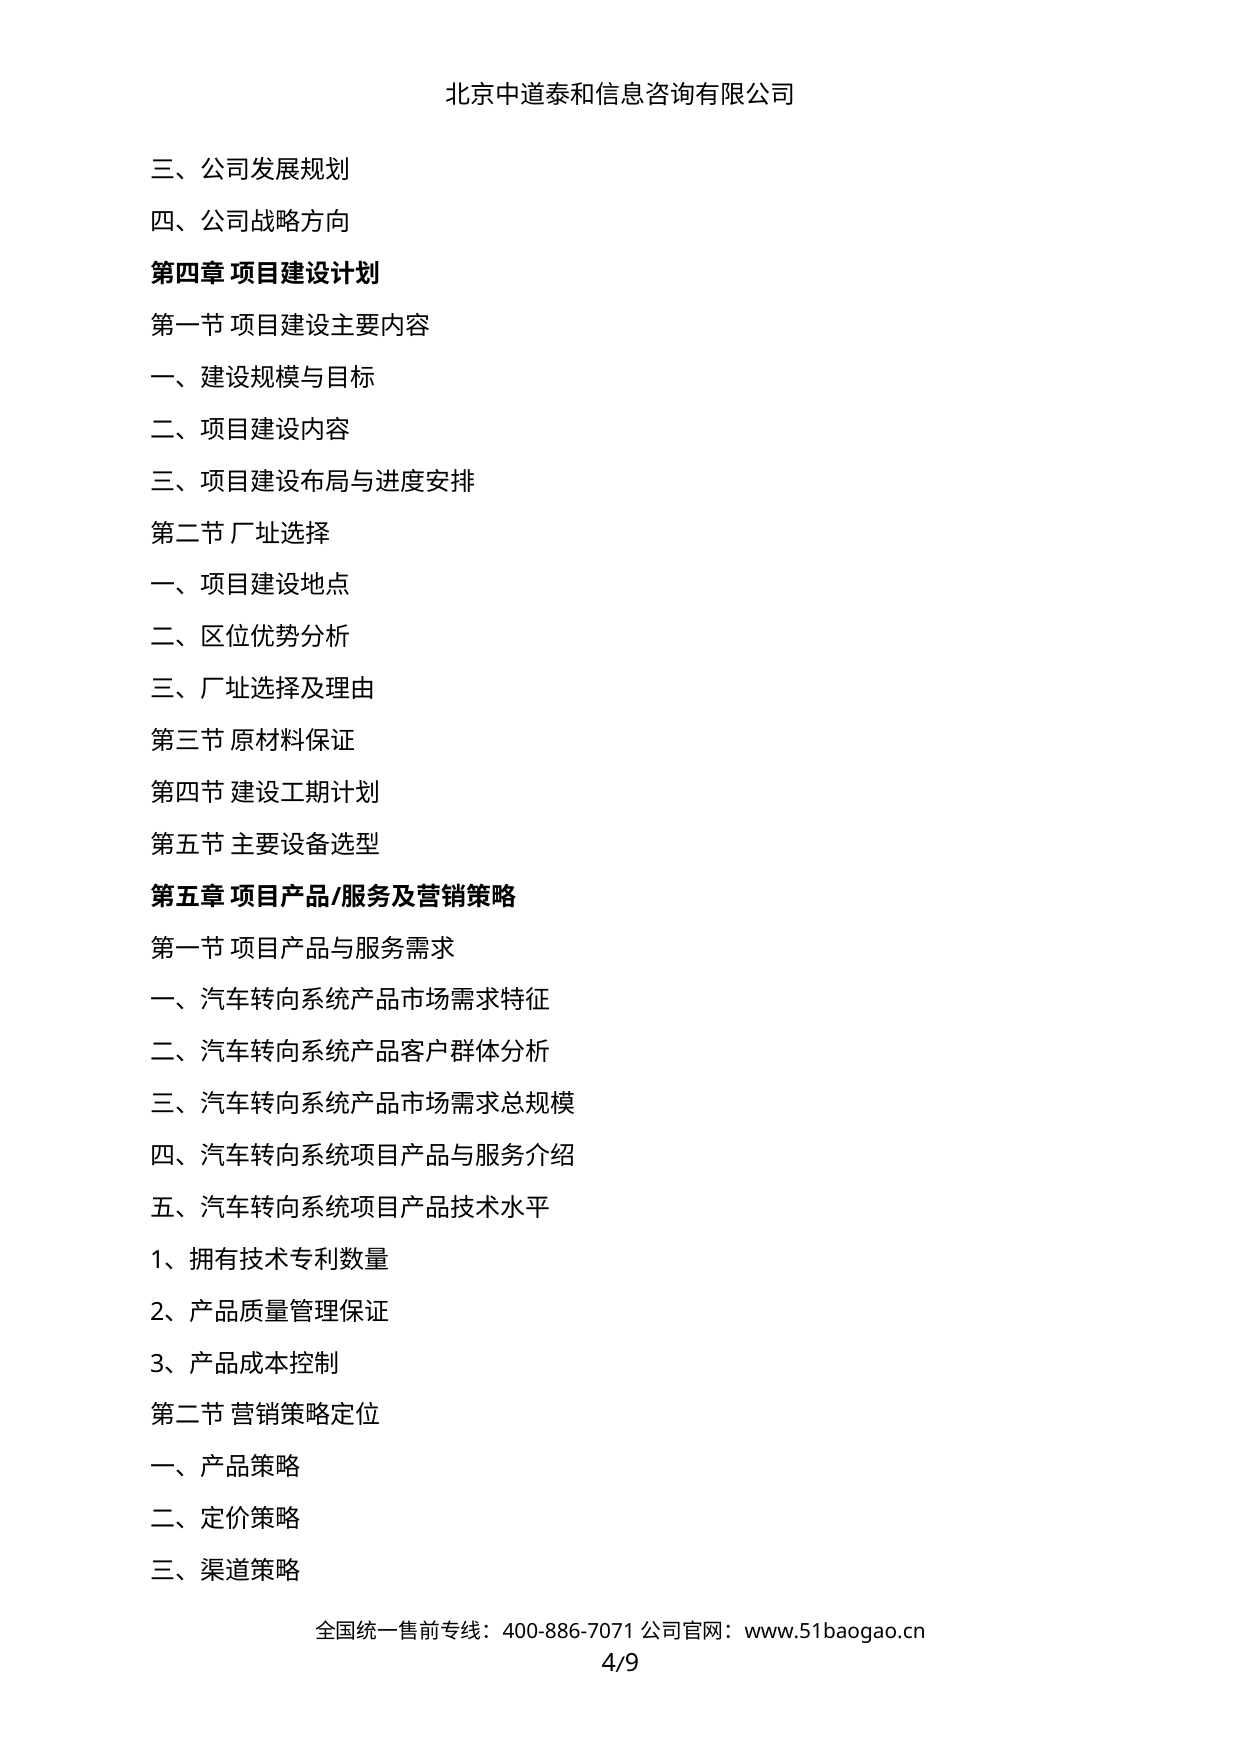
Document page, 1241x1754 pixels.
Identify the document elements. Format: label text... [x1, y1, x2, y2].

text 五、汽车转向系统项目产品技术水平 [150, 1187, 1090, 1224]
text 第二节 营销策略定位 [150, 1395, 1090, 1431]
text 第四章 项目建设计划 [150, 254, 1090, 290]
text 第一节 项目建设主要内容 [150, 306, 1090, 342]
text 二、汽车转向系统产品客户群体分析 [150, 1032, 1090, 1068]
text 第五章 项目产品/服务及营销策略 [150, 876, 1090, 912]
text 二、区位优势分析 [150, 617, 1090, 653]
text 2、产品质量管理保证 [150, 1291, 1090, 1327]
text 一、项目建设地点 [150, 565, 1090, 601]
text 第二节 厂址选择 [150, 513, 1090, 549]
text 四、汽车转向系统项目产品与服务介绍 [150, 1136, 1090, 1172]
text 一、汽车转向系统产品市场需求特征 [150, 980, 1090, 1016]
text 第五节 主要设备选型 [150, 824, 1090, 861]
text 三、公司发展规划 [150, 150, 1090, 186]
text 一、建设规模与目标 [150, 357, 1090, 394]
text 三、渠道策略 [150, 1551, 1090, 1587]
text 3、产品成本控制 [150, 1343, 1090, 1379]
text 二、定价策略 [150, 1499, 1090, 1535]
text 三、厂址选择及理由 [150, 669, 1090, 705]
text 二、项目建设内容 [150, 409, 1090, 446]
text 三、项目建设布局与进度安排 [150, 461, 1090, 497]
text 四、公司战略方向 [150, 202, 1090, 238]
text 第三节 原材料保证 [150, 721, 1090, 757]
text 一、产品策略 [150, 1447, 1090, 1483]
text 1、拥有技术专利数量 [150, 1239, 1090, 1276]
text 第一节 项目产品与服务需求 [150, 928, 1090, 964]
text 第四节 建设工期计划 [150, 772, 1090, 809]
text 三、汽车转向系统产品市场需求总规模 [150, 1084, 1090, 1120]
